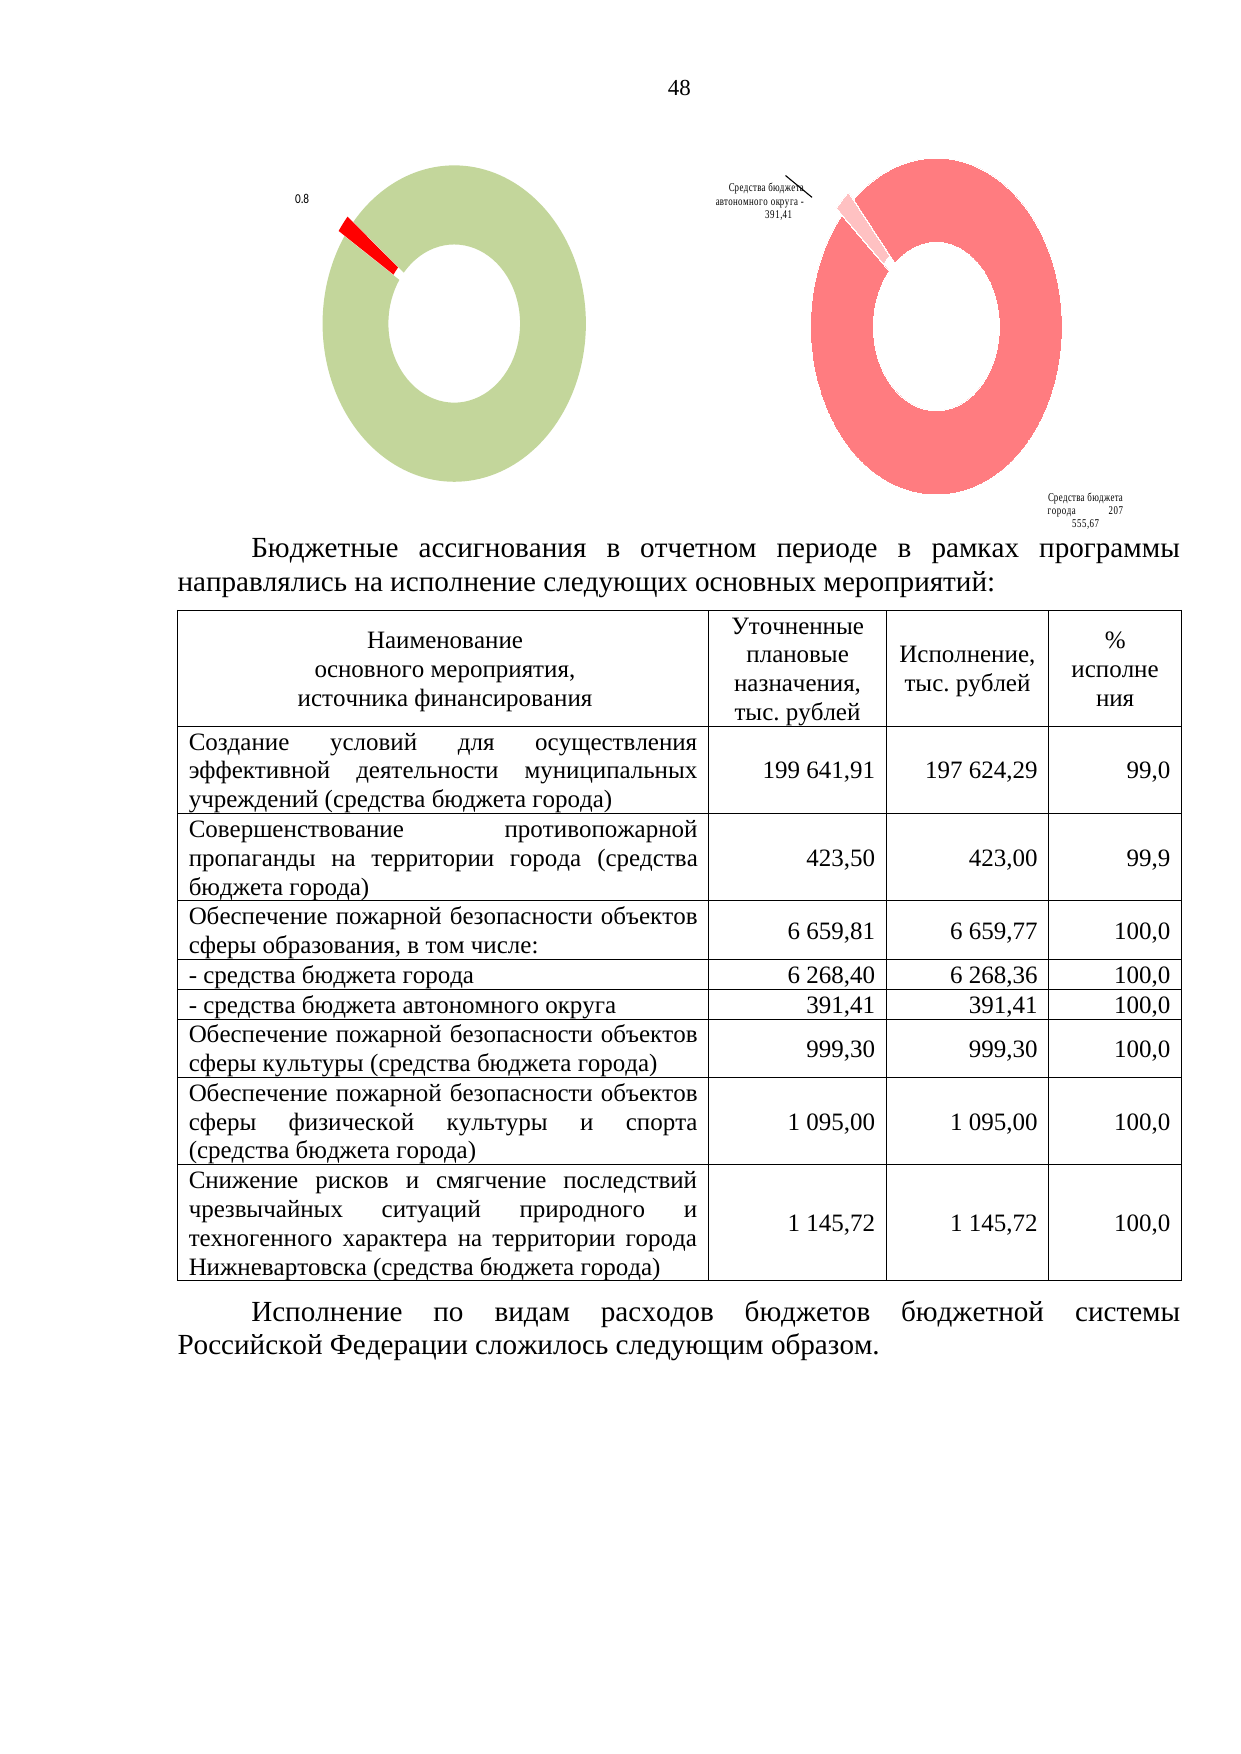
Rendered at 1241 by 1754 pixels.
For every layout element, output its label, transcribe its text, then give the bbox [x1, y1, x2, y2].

table_cell 1 145,72 [887, 1165, 1048, 1280]
table_cell 999,30 [709, 1020, 886, 1077]
table_cell 999,30 [887, 1020, 1048, 1077]
table_cell Снижение рисков и смягчение последствий чрезвычайных ситуаций природного и техногенного характера на территории города Нижневартовска (средства бюджета города) [178, 1165, 708, 1280]
table_cell 391,41 [887, 990, 1048, 1018]
table_cell 100,0 [1049, 1020, 1181, 1077]
table_cell - средства бюджета города [178, 960, 708, 989]
table_cell Обеспечение пожарной безопасности объектов сферы образования, в том числе: [178, 901, 708, 959]
table_cell Обеспечение пожарной безопасности объектов сферы физической культуры и спорта (средства бюджета города) [178, 1078, 708, 1164]
table_header Уточненные плановые назначения, тыс. рублей [709, 611, 886, 726]
table_cell Создание условий для осуществления эффективной деятельности муниципальных учреждений (средства бюджета города) [178, 727, 708, 813]
table_cell 100,0 [1049, 960, 1181, 989]
table_cell 6 268,40 [709, 960, 886, 989]
table_cell 1 095,00 [887, 1078, 1048, 1164]
table_header % исполне ния [1049, 611, 1181, 726]
table_cell 199 641,91 [709, 727, 886, 813]
table_cell 100,0 [1049, 1165, 1181, 1280]
text Бюджетные ассигнования в отчетном периоде в рамках программы направлялись на исполнение следующих основных мероприятий: [177, 128, 1181, 597]
table_header Исполнение, тыс. рублей [887, 611, 1048, 726]
table_cell 1 095,00 [709, 1078, 886, 1164]
table_cell 423,00 [887, 814, 1048, 900]
table_cell 99,0 [1049, 727, 1181, 813]
table_cell 100,0 [1049, 901, 1181, 959]
table_cell Совершенствование противопожарной пропаганды на территории города (средства бюджета города) [178, 814, 708, 900]
table_cell 6 659,77 [887, 901, 1048, 959]
table_cell 423,50 [709, 814, 886, 900]
table_cell 99,9 [1049, 814, 1181, 900]
table_cell 391,41 [709, 990, 886, 1018]
table_cell 100,0 [1049, 1078, 1181, 1164]
table_cell Обеспечение пожарной безопасности объектов сферы культуры (средства бюджета города) [178, 1020, 708, 1077]
text Исполнение по видам расходов бюджетов бюджетной системы Российской Федерации сложилось следующим образом. [177, 1294, 1181, 1361]
table_cell 6 268,36 [887, 960, 1048, 989]
table_cell 1 145,72 [709, 1165, 886, 1280]
table_cell - средства бюджета автономного округа [178, 990, 708, 1018]
table_cell 197 624,29 [887, 727, 1048, 813]
table_header Наименование основного мероприятия, источника финансирования [178, 611, 708, 726]
table_cell 6 659,81 [709, 901, 886, 959]
table_cell 100,0 [1049, 990, 1181, 1018]
